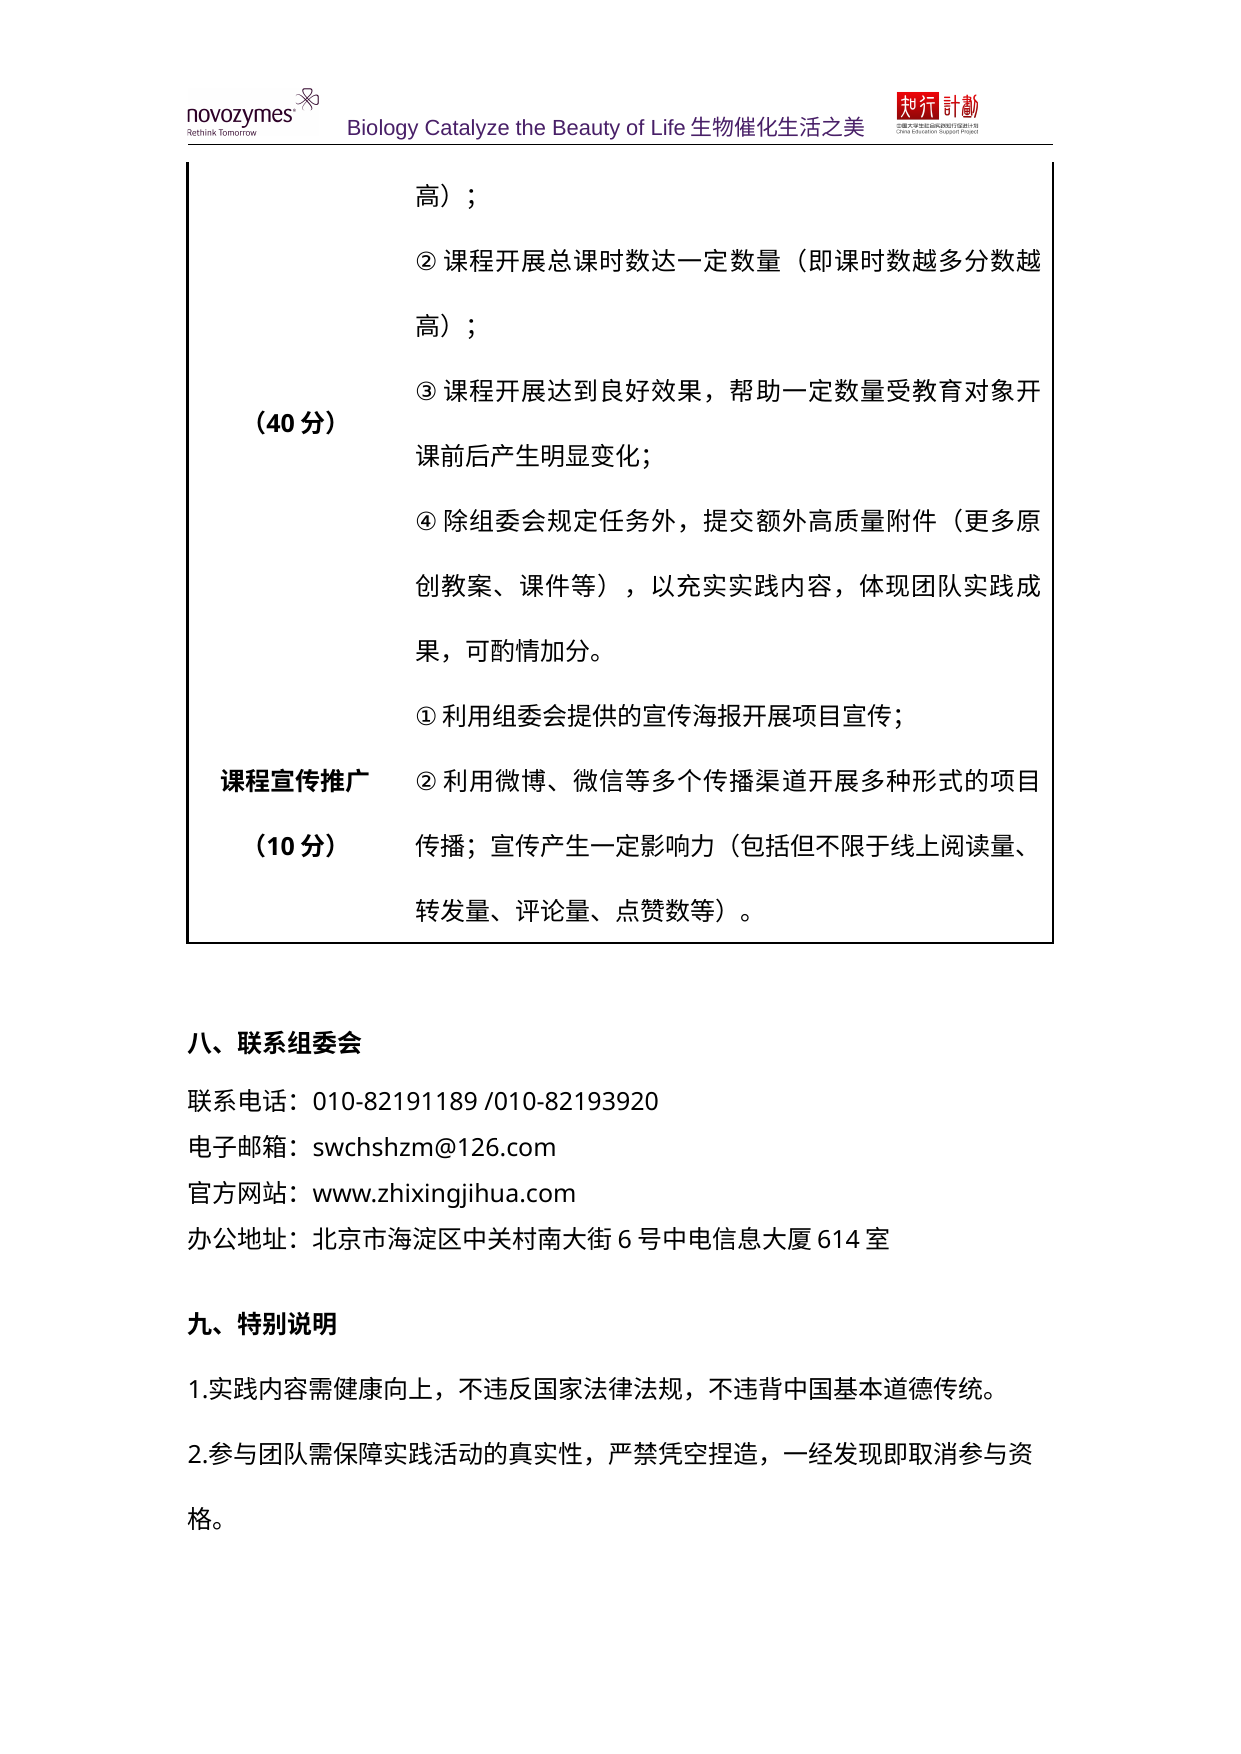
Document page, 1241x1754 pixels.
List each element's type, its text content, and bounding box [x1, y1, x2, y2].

text 八、联系组委会 [187, 1009, 1053, 1074]
table_cell 课程宣传推广 （10分） [189, 682, 403, 942]
text 电子邮箱：swchshzm@126.com [187, 1120, 1053, 1166]
text 1.实践内容需健康向上，不违反国家法律法规，不违背中国基本道德传统。 [187, 1355, 1053, 1420]
picture [187, 88, 319, 136]
text 联系电话：010-82191189 /010-82193920 [187, 1074, 1053, 1120]
text 2.参与团队需保障实践活动的真实性，严禁凭空捏造，一经发现即取消参与资格。 [187, 1420, 1053, 1550]
text 官方网站：www.zhixingjihua.com [187, 1166, 1053, 1212]
picture [893, 90, 981, 136]
text 办公地址：北京市海淀区中关村南大街6号中电信息大厦614室 [187, 1212, 1053, 1257]
text 九、特别说明 [187, 1290, 1053, 1355]
table_cell ①利用组委会提供的宣传海报开展项目宣传； ②利用微博、微信等多个传播渠道开展多种形式的项目传播；宣传产生一定影响力（包括但不限于线上阅读量、转发量、评论量、点赞数等）。 [404, 682, 1052, 942]
table_cell 课程效果 （40分） [189, 162, 403, 682]
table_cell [404, 162, 1052, 682]
